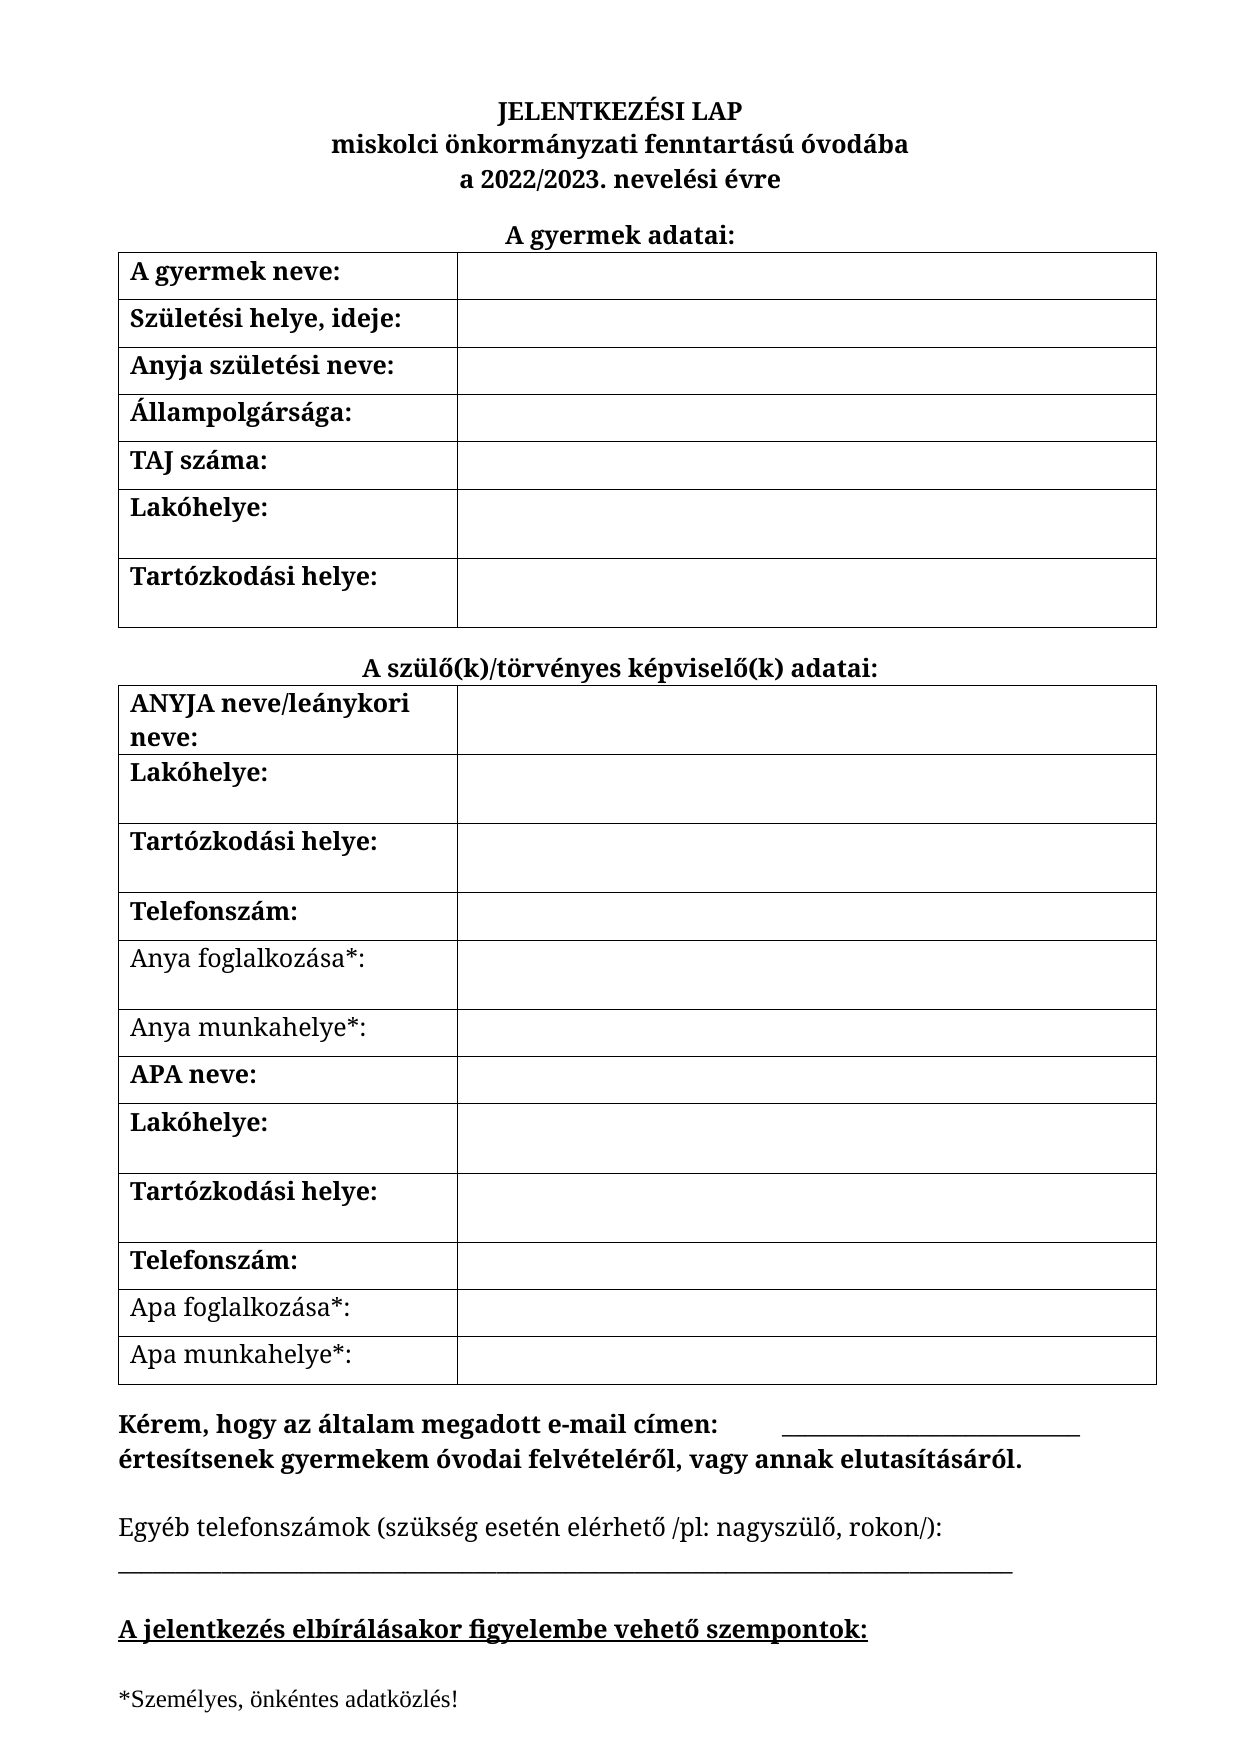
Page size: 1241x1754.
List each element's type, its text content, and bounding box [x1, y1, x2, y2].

table_cell [458, 559, 1156, 627]
table_cell [458, 348, 1156, 394]
table_cell Lakóhelye: [119, 490, 457, 558]
table_cell Tartózkodási helye: [119, 824, 457, 892]
table_cell Anya foglalkozása*: [119, 941, 457, 1009]
text A szülő(k)/törvényes képviselő(k) adatai: [118, 651, 1122, 685]
table_cell Apa munkahelye*: [119, 1337, 457, 1383]
table_cell Anya munkahelye*: [119, 1010, 457, 1056]
table_cell Telefonszám: [119, 1243, 457, 1289]
text miskolci önkormányzati fenntartású óvodába [118, 127, 1122, 161]
table_cell [458, 1010, 1156, 1056]
table_cell [458, 1057, 1156, 1103]
table_cell Tartózkodási helye: [119, 559, 457, 627]
table_cell [458, 755, 1156, 823]
table_cell APA neve: [119, 1057, 457, 1103]
table_header [458, 686, 1156, 754]
table_cell Születési helye, ideje: [119, 300, 457, 347]
table_cell [458, 442, 1156, 488]
table_cell [458, 490, 1156, 558]
table_cell Telefonszám: [119, 893, 457, 939]
table_cell [458, 893, 1156, 939]
table_header [458, 253, 1156, 299]
text A gyermek adatai: [118, 218, 1122, 252]
table_cell Állampolgársága: [119, 395, 457, 441]
table_cell Lakóhelye: [119, 755, 457, 823]
table_cell [458, 300, 1156, 347]
table_cell Anyja születési neve: [119, 348, 457, 394]
table_cell [458, 1104, 1156, 1172]
text Kérem, hogy az általam megadott e-mail címen: __________________________ értesítsenek gyermekem óvodai felvételéről, vagy annak elutasításáról. [118, 1407, 1122, 1475]
text Egyéb telefonszámok (szükség esetén elérhető /pl: nagyszülő, rokon/): [118, 1509, 1122, 1543]
table_cell [458, 395, 1156, 441]
table_cell TAJ száma: [119, 442, 457, 488]
table_cell [458, 1174, 1156, 1242]
table_cell [458, 941, 1156, 1009]
text ______________________________________________________________________________ [118, 1543, 1122, 1577]
table_cell [458, 1243, 1156, 1289]
table_cell Tartózkodási helye: [119, 1174, 457, 1242]
table_header A gyermek neve: [119, 253, 457, 299]
table_cell [458, 1337, 1156, 1383]
text a 2022/2023. nevelési évre [118, 161, 1122, 195]
table_header ANYJA neve/leánykori neve: [119, 686, 457, 754]
table_cell [458, 824, 1156, 892]
table_cell Lakóhelye: [119, 1104, 457, 1172]
text A jelentkezés elbírálásakor figyelembe vehető szempontok: [118, 1612, 1122, 1646]
table_cell [458, 1290, 1156, 1336]
table_cell Apa foglalkozása*: [119, 1290, 457, 1336]
title JELENTKEZÉSI LAP [118, 93, 1122, 127]
